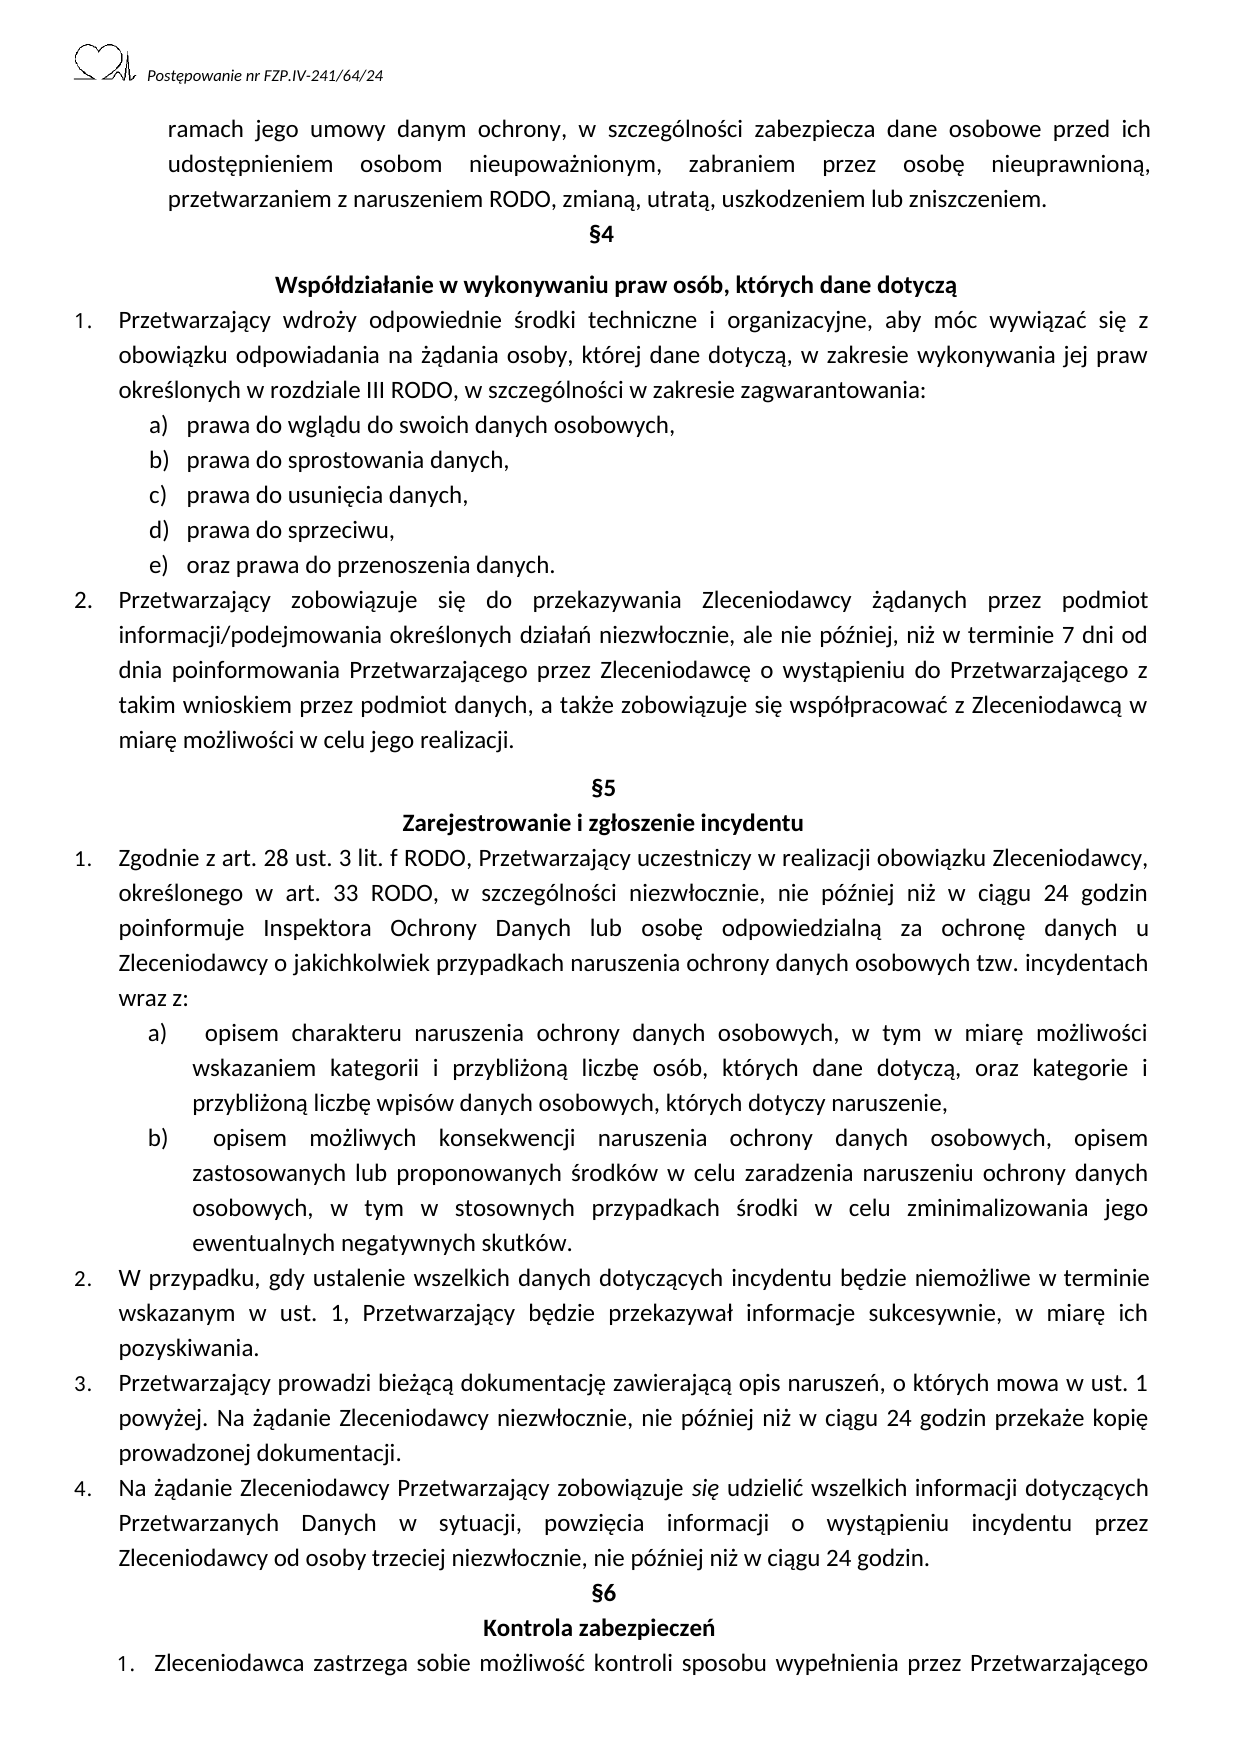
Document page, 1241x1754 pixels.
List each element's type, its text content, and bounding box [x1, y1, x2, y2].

list prawa do sprzeciwu, [149, 515, 1152, 545]
text §5 [74, 772, 1133, 803]
text §4 [74, 218, 1129, 249]
text Współdziałanie w wykonywaniu praw osób, których dane dotyczą [103, 270, 1129, 300]
list prawa do usunięcia danych, [149, 480, 1152, 510]
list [117, 1647, 1150, 1678]
list prawa do wglądu do swoich danych osobowych, [149, 410, 1152, 440]
list oraz prawa do przenoszenia danych. [149, 550, 1152, 580]
picture [73, 44, 137, 81]
list Przetwarzający prowadzi bieżącą dokumentację zawierającą opis naruszeń, o których mowa w ust. 1 powyżej. Na żądanie Zleceniodawcy niezwłocznie, nie później niż w ciągu 24 godzin przekaże kopię prowadzonej dokumentacji. [74, 1367, 1150, 1468]
list Przetwarzający wdroży odpowiednie środki techniczne i organizacyjne, aby móc wywiązać się z obowiązku odpowiadania na żądania osoby, której dane dotyczą, w zakresie wykonywania jej praw określonych w rozdziale III RODO, w szczególności w zakresie zagwarantowania: [74, 305, 1150, 405]
list Przetwarzający zobowiązuje się do przekazywania Zleceniodawcy żądanych przez podmiot informacji/podejmowania określonych działań niezwłocznie, ale nie później, niż w terminie 7 dni od dnia poinformowania Przetwarzającego przez Zleceniodawcę o wystąpieniu do Przetwarzającego z takim wnioskiem przez podmiot danych, a także zobowiązuje się współpracować z Zleceniodawcą w miarę możliwości w celu jego realizacji. [74, 585, 1149, 755]
text Kontrola zabezpieczeń [74, 1612, 1124, 1643]
text b) opisem możliwych konsekwencji naruszenia ochrony danych osobowych, opisem zastosowanych lub proponowanych środków w celu zaradzenia naruszeniu ochrony danych osobowych, w tym w stosownych przypadkach środki w celu zminimalizowania jego ewentualnych negatywnych skutków. [148, 1122, 1150, 1258]
text a) opisem charakteru naruszenia ochrony danych osobowych, w tym w miarę możliwości wskazaniem kategorii i przybliżoną liczbę osób, których dane dotyczą, oraz kategorie i przybliżoną liczbę wpisów danych osobowych, których dotyczy naruszenie, [148, 1017, 1150, 1118]
list Zgodnie z art. 28 ust. 3 lit. f RODO, Przetwarzający uczestniczy w realizacji obowiązku Zleceniodawcy, określonego w art. 33 RODO, w szczególności niezwłocznie, nie później niż w ciągu 24 godzin poinformuje Inspektora Ochrony Danych lub osobę odpowiedzialną za ochronę danych u Zleceniodawcy o jakichkolwiek przypadkach naruszenia ochrony danych osobowych tzw. incydentach wraz z: [74, 842, 1150, 1013]
list prawa do sprostowania danych, [149, 445, 1152, 475]
list W przypadku, gdy ustalenie wszelkich danych dotyczących incydentu będzie niemożliwe w terminie wskazanym w ust. 1, Przetwarzający będzie przekazywał informacje sukcesywnie, w miarę ich pozyskiwania. [74, 1262, 1150, 1363]
text Zarejestrowanie i zgłoszenie incydentu [74, 807, 1133, 838]
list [130, 113, 1152, 214]
list Na żądanie Zleceniodawcy Przetwarzający zobowiązuje się udzielić wszelkich informacji dotyczących Przetwarzanych Danych w sytuacji, powzięcia informacji o wystąpieniu incydentu przez Zleceniodawcy od osoby trzeciej niezwłocznie, nie później niż w ciągu 24 godzin. [74, 1472, 1150, 1573]
text §6 [74, 1577, 1133, 1608]
